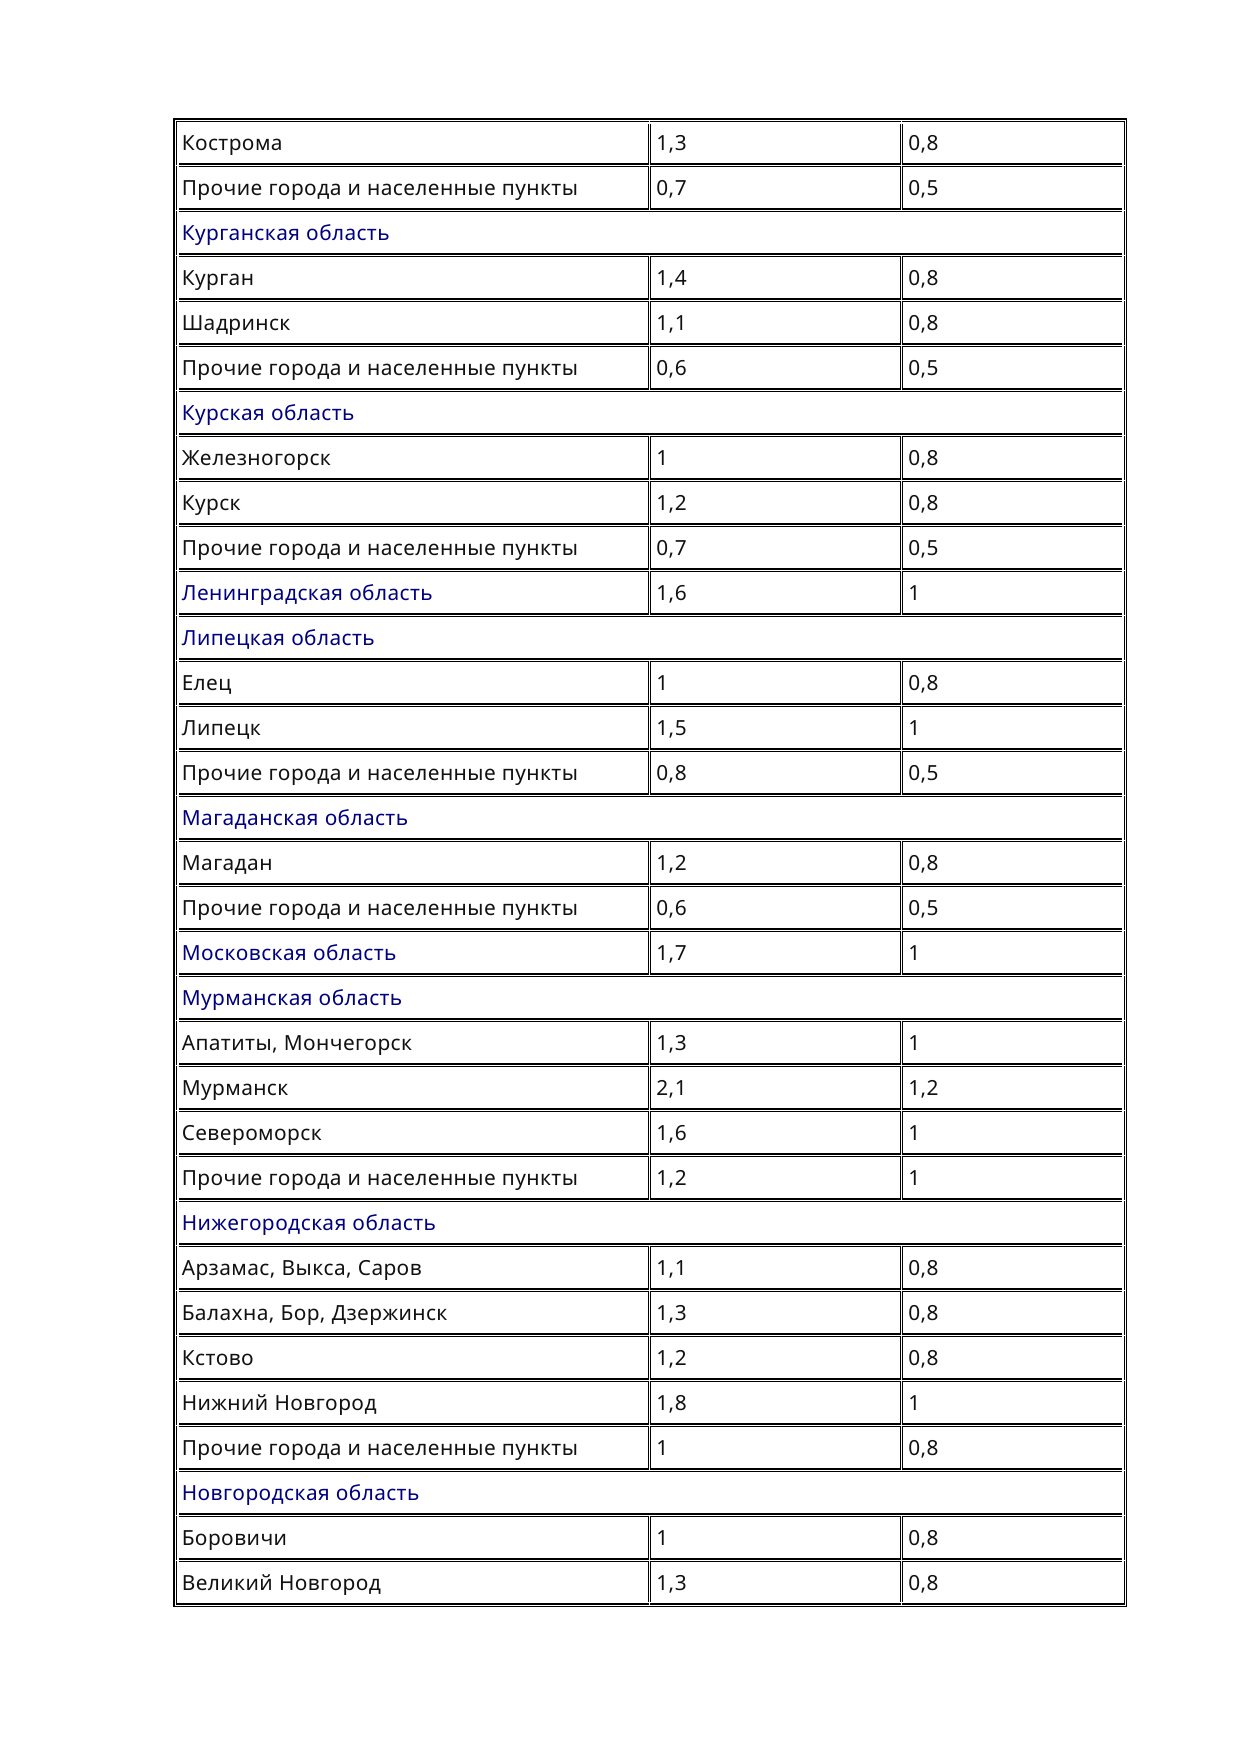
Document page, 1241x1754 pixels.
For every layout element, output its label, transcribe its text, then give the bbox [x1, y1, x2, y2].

table_cell Новгородская область [177, 1468, 1124, 1513]
table_cell 0,5 [903, 748, 1124, 793]
table_cell Кстово [177, 1333, 648, 1378]
table_cell 1,2 [651, 1337, 900, 1378]
table_cell 1 [903, 703, 1124, 748]
table_cell 1,8 [651, 1382, 900, 1423]
table_cell 0,8 [903, 478, 1124, 523]
table_cell Прочие города и населенные пункты [177, 1423, 648, 1468]
table_cell 1,3 [651, 1292, 900, 1333]
table_cell 1 [903, 1108, 1124, 1153]
table_cell 0,8 [903, 838, 1124, 883]
table_cell Курская область [177, 388, 1124, 433]
table_cell Прочие города и населенные пункты [177, 883, 648, 928]
table_cell Прочие города и населенные пункты [177, 163, 648, 208]
table_cell 0,8 [901, 1558, 1124, 1603]
table_cell Ленинградская область [177, 568, 648, 613]
table_cell 0,8 [651, 752, 900, 793]
table_cell 0,5 [903, 163, 1124, 208]
table_cell 0,8 [903, 1513, 1124, 1558]
table_cell 0,8 [903, 1423, 1124, 1468]
table_cell Железногорск [177, 433, 648, 478]
table_cell 1,1 [651, 1247, 900, 1288]
table_cell 1 [903, 1378, 1124, 1423]
table_cell 1 [903, 1153, 1124, 1198]
table_cell 2,1 [651, 1067, 900, 1108]
table_cell Курск [177, 478, 648, 523]
table_cell Мурманск [177, 1063, 648, 1108]
table_cell Нижний Новгород [177, 1378, 648, 1423]
table_cell Липецк [177, 703, 648, 748]
table_cell Апатиты, Мончегорск [177, 1018, 648, 1063]
table_cell 0,5 [903, 523, 1124, 568]
table_cell 0,8 [903, 253, 1124, 298]
table_cell Московская область [177, 928, 648, 973]
table_cell 1 [903, 568, 1124, 613]
table_cell 1 [651, 662, 900, 703]
table_cell 1,6 [651, 572, 900, 613]
table_cell 1,5 [651, 707, 900, 748]
table_cell 0,8 [903, 433, 1124, 478]
table_cell 0,5 [903, 343, 1124, 388]
table_cell 1 [651, 437, 900, 478]
table_cell 1,3 [651, 1022, 900, 1063]
table_cell 1,2 [651, 842, 900, 883]
table_cell 0,8 [903, 1243, 1124, 1288]
table_cell 0,8 [901, 122, 1124, 163]
table_cell 1,3 [650, 1562, 901, 1603]
table_cell 0,7 [651, 167, 900, 208]
table_cell Прочие города и населенные пункты [177, 748, 648, 793]
table_cell 1 [903, 1018, 1124, 1063]
table_cell 0,5 [903, 883, 1124, 928]
table_cell 0,6 [651, 887, 900, 928]
table_cell Прочие города и населенные пункты [177, 1153, 648, 1198]
table_cell 1,3 [650, 122, 901, 163]
table_cell Шадринск [177, 298, 648, 343]
table_cell 0,6 [651, 347, 900, 388]
table_cell 0,8 [903, 1333, 1124, 1378]
table_cell 1,1 [651, 302, 900, 343]
table_cell 1 [903, 928, 1124, 973]
table_cell 1,2 [651, 482, 900, 523]
table_cell Арзамас, Выкса, Саров [177, 1243, 648, 1288]
table_cell 1,6 [651, 1112, 900, 1153]
table_cell 1,2 [651, 1157, 900, 1198]
table_cell Североморск [177, 1108, 648, 1153]
table_cell 0,8 [903, 298, 1124, 343]
table_cell 0,8 [903, 1288, 1124, 1333]
table_cell Курган [177, 253, 648, 298]
table_cell Магаданская область [177, 793, 1124, 838]
table_cell 0,8 [903, 658, 1124, 703]
table_cell 1 [651, 1427, 900, 1468]
table_cell Магадан [177, 838, 648, 883]
table_cell Прочие города и населенные пункты [177, 523, 648, 568]
table_cell 1,2 [903, 1063, 1124, 1108]
table_cell Мурманская область [177, 973, 1124, 1018]
table_cell Боровичи [177, 1513, 648, 1558]
table_cell Балахна, Бор, Дзержинск [177, 1288, 648, 1333]
table_cell Нижегородская область [177, 1198, 1124, 1243]
table_cell 1 [651, 1517, 900, 1558]
table_cell Курганская область [177, 208, 1124, 253]
table_cell Великий Новгород [177, 1558, 649, 1603]
table_cell Елец [177, 658, 648, 703]
table_cell 0,7 [651, 527, 900, 568]
table_cell Липецкая область [177, 613, 1124, 658]
table_cell Кострома [177, 122, 649, 163]
table_cell 1,4 [651, 257, 900, 298]
table_cell Прочие города и населенные пункты [177, 343, 648, 388]
table_cell 1,7 [651, 932, 900, 973]
